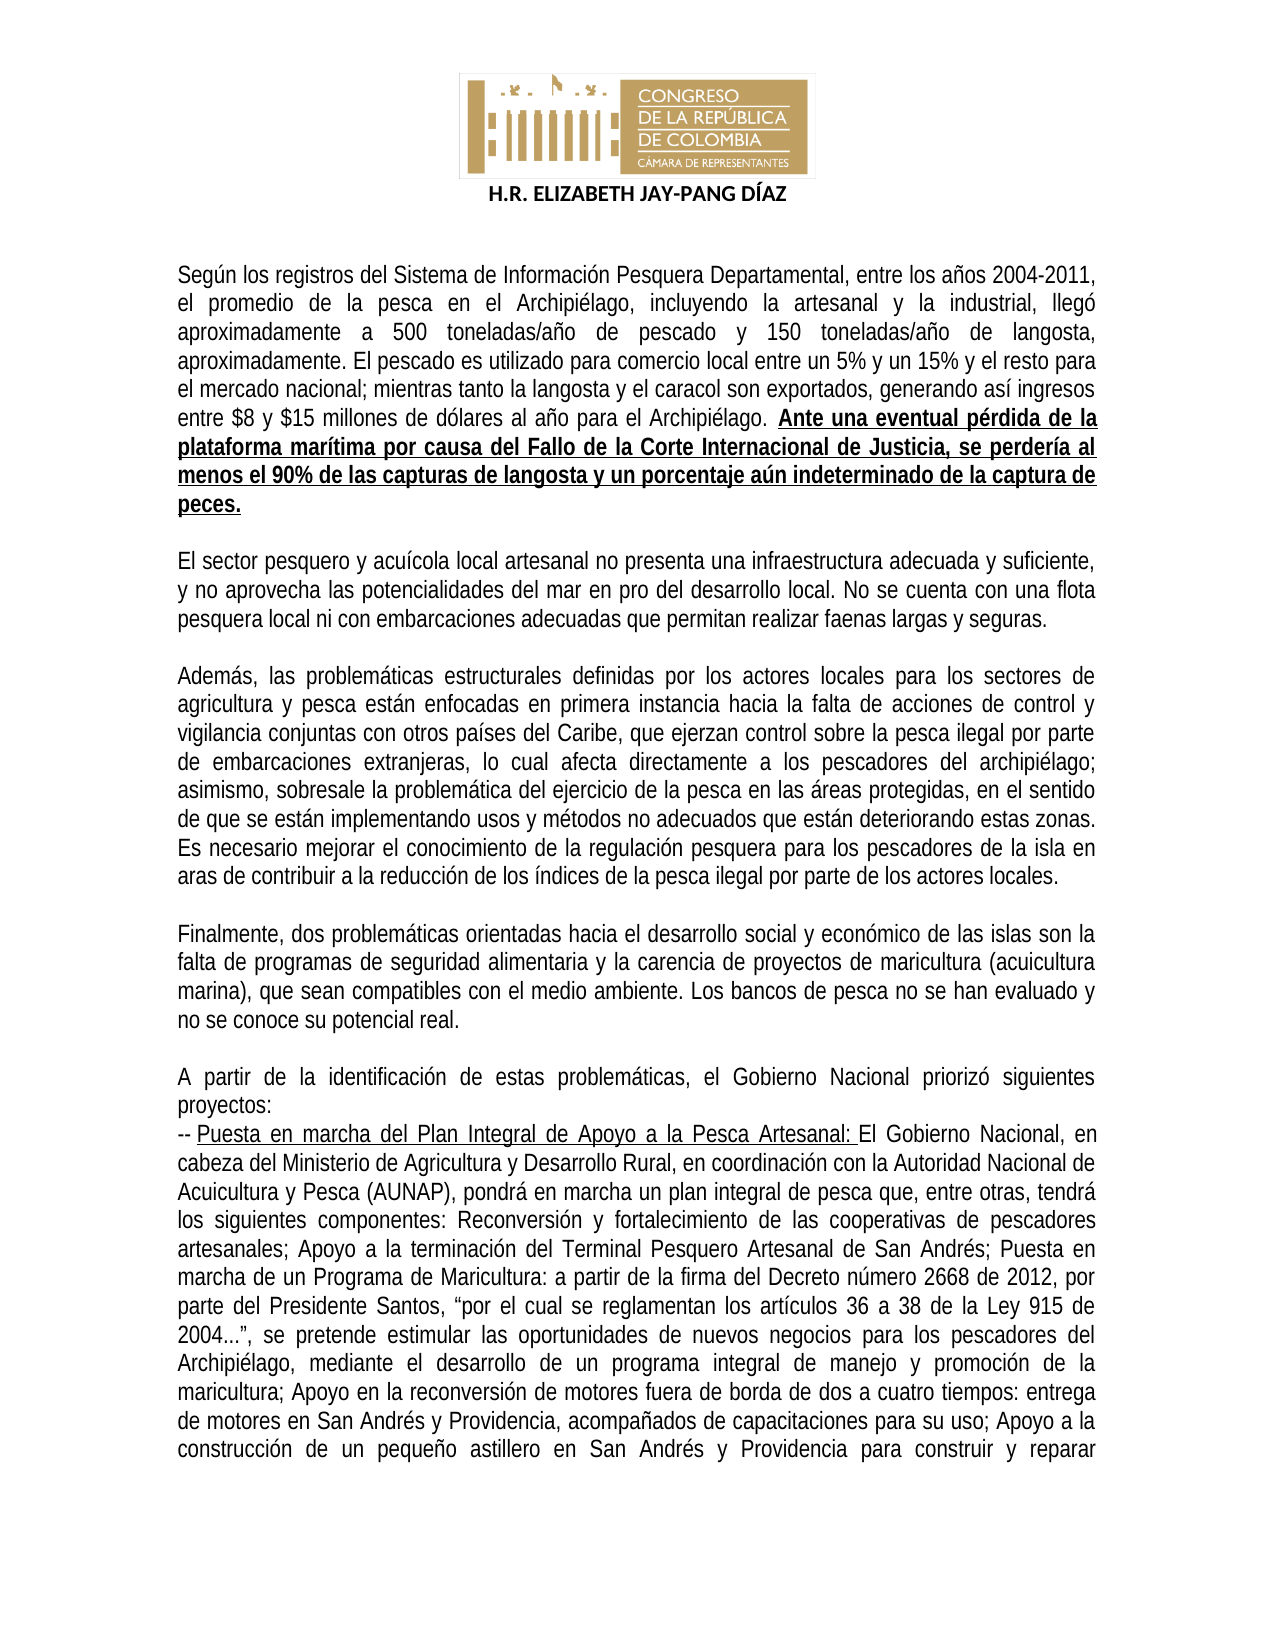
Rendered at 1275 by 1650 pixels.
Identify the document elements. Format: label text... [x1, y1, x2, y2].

picture [459, 73, 816, 179]
text Además, las problemáticas estructurales definidas por los actores locales para los sectores de agricultura y pesca están enfocadas en primera instancia hacia la falta de acciones de control y vigilancia conjuntas con otros países del Caribe, que ejerzan control sobre la pesca ilegal por parte de embarcaciones extranjeras, lo cual afecta directamente a los pescadores del archipiélago; asimismo, sobresale la problemática del ejercicio de la pesca en las áreas protegidas, en el sentido de que se están implementando usos y métodos no adecuados que están deteriorando estas zonas. Es necesario mejorar el conocimiento de la regulación pesquera para los pescadores de la isla en aras de contribuir a la reducción de los índices de la pesca ilegal por parte de los actores locales. [177, 661, 1098, 890]
text A partir de la identificación de estas problemáticas, el Gobierno Nacional priorizó siguientes proyectos: [177, 1062, 1098, 1119]
text El sector pesquero y acuícola local artesanal no presenta una infraestructura adecuada y suficiente, y no aprovecha las potencialidades del mar en pro del desarrollo local. No se cuenta con una flota pesquera local ni con embarcaciones adecuadas que permitan realizar faenas largas y seguras. [177, 546, 1098, 632]
text Finalmente, dos problemáticas orientadas hacia el desarrollo social y económico de las islas son la falta de programas de seguridad alimentaria y la carencia de proyectos de maricultura (acuicultura marina), que sean compatibles con el medio ambiente. Los bancos de pesca no se han evaluado y no se conoce su potencial real. [177, 919, 1098, 1033]
text Según los registros del Sistema de Información Pesquera Departamental, entre los años 2004-2011, el promedio de la pesca en el Archipiélago, incluyendo la artesanal y la industrial, llegó aproximadamente a 500 toneladas/año de pescado y 150 toneladas/año de langosta, aproximadamente. El pescado es utilizado para comercio local entre un 5% y un 15% y el resto para el mercado nacional; mientras tanto la langosta y el caracol son exportados, generando así ingresos entre $8 y $15 millones de dólares al año para el Archipiélago. Ante una eventual pérdida de la plataforma marítima por causa del Fallo de la Corte Internacional de Justicia, se perdería al menos el 90% de las capturas de langosta y un porcentaje aún indeterminado de la captura de peces. [177, 260, 1098, 518]
